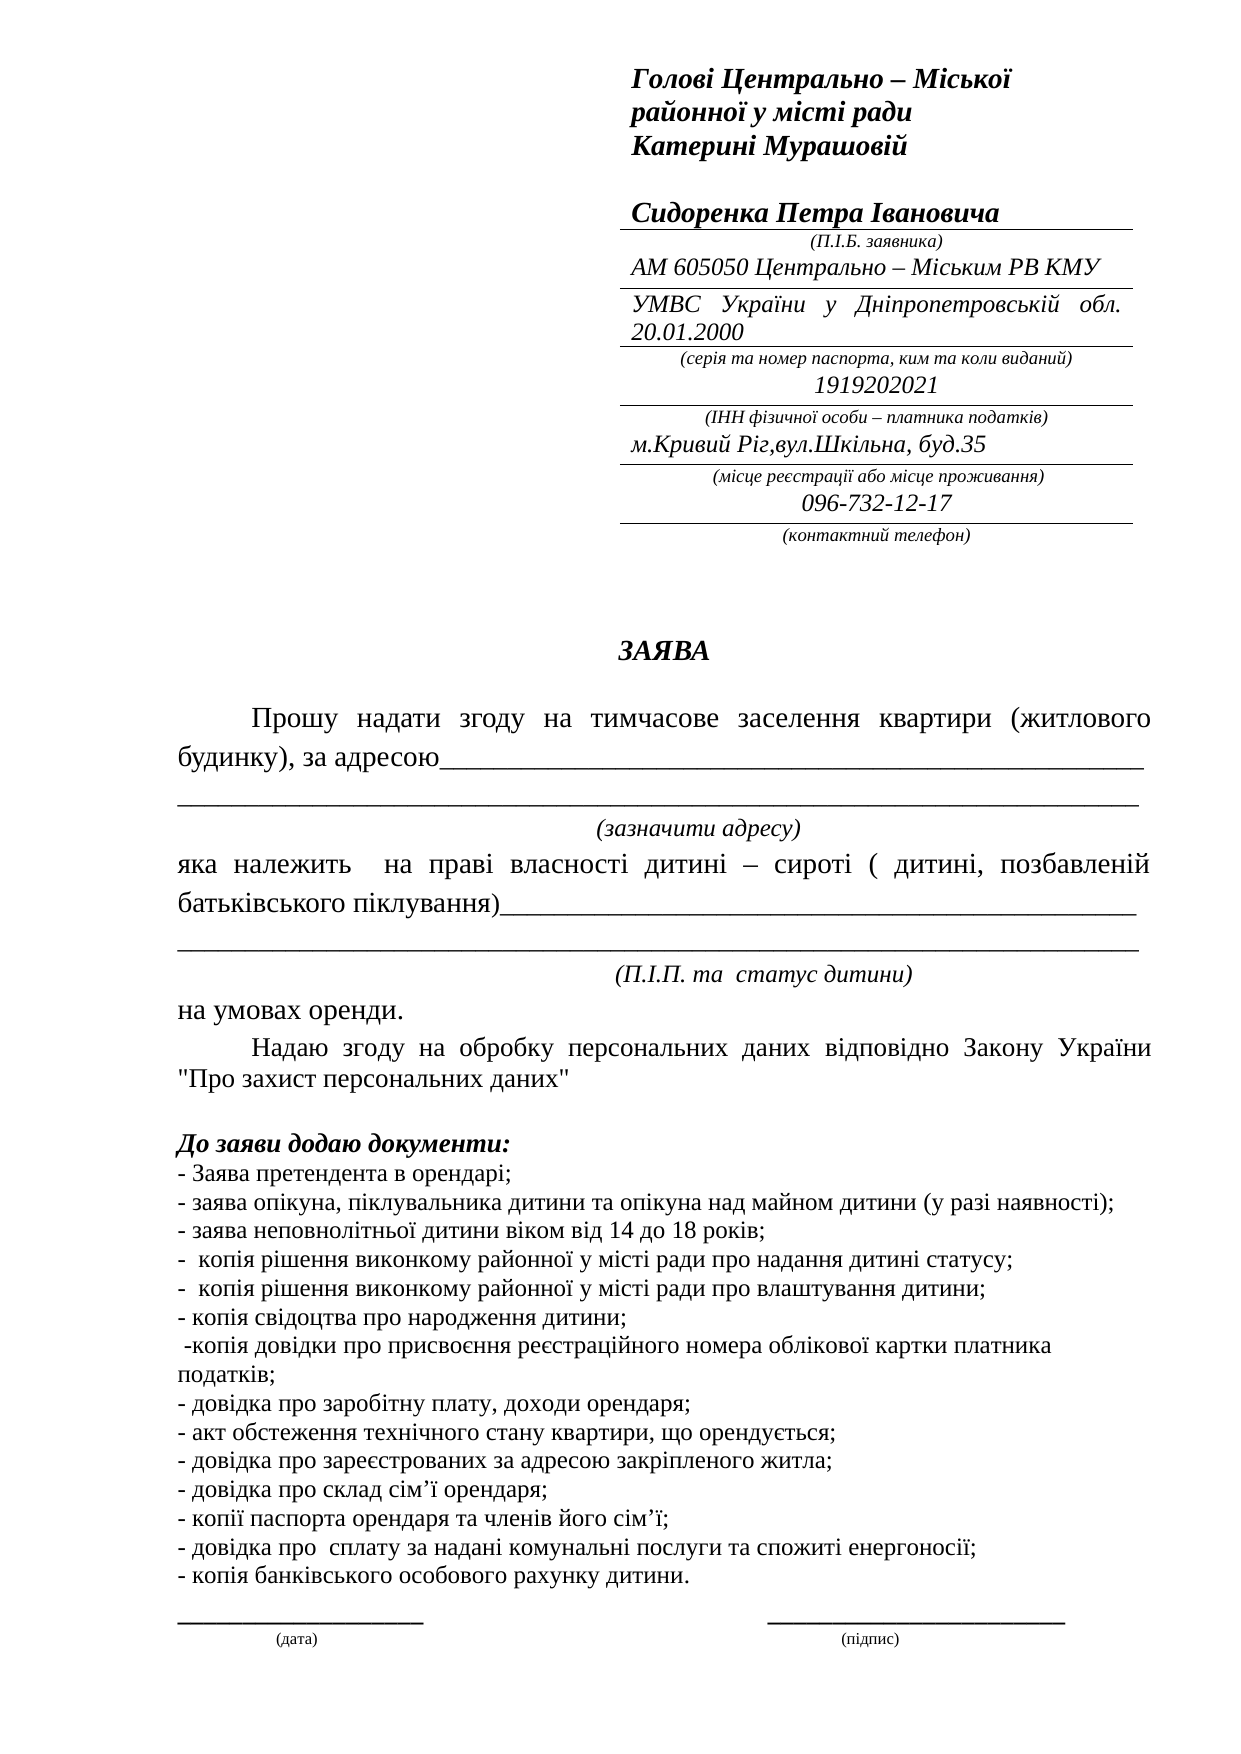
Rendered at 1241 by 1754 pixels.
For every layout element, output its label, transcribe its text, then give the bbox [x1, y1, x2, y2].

text _______________________________________________________________________ [177, 923, 1152, 955]
text на умовах оренди. [177, 992, 1152, 1026]
text - копія рішення виконкому районної у місті ради про влаштування дитини; [177, 1273, 1152, 1302]
table_cell АМ 605050 Центрально – Міським РВ КМУ [620, 252, 1133, 288]
table_cell районної у місті ради [620, 94, 1133, 128]
text - акт обстеження технічного стану квартири, що орендується; [177, 1417, 1152, 1445]
text - довідка про сплату за надані комунальні послуги та спожиті енергоносії; [177, 1532, 1152, 1560]
text ЗАЯВА [177, 633, 1152, 667]
table_cell (місце реєстрації або місце проживання) [620, 465, 1133, 488]
text - копії паспорта орендаря та членів його сім’ї; [177, 1503, 1152, 1532]
table_cell УМВС України у Дніпропетровській обл. 20.01.2000 [620, 289, 1133, 346]
text ___________________ _______________________ [177, 1589, 1152, 1629]
text -копія довідки про присвоєння реєстраційного номера облікової картки платника податків; [177, 1330, 1152, 1388]
table_cell Катерині Мурашовій [620, 128, 1133, 161]
text - Заява претендента в орендарі; [177, 1158, 1152, 1187]
table_cell Сидоренка Петра Івановича [620, 161, 1133, 228]
table_header Голові Центрально – Міської [620, 61, 1133, 94]
text - довідка про склад сім’ї орендаря; [177, 1474, 1152, 1503]
text (дата) (підпис) [177, 1629, 1152, 1648]
table_cell 1919202021 [620, 370, 1133, 405]
table_cell 096-732-12-17 [620, 488, 1133, 523]
table_cell м.Кривий Ріг,вул.Шкільна, буд.35 [620, 429, 1133, 464]
text - довідка про заробітну плату, доходи орендаря; [177, 1388, 1152, 1417]
table_cell (П.І.Б. заявника) [620, 230, 1133, 252]
text До заяви додаю документи: [177, 1127, 1152, 1158]
text - копія банківського особового рахунку дитини. [177, 1560, 1152, 1589]
text - заява опікуна, піклувальника дитини та опікуна над майном дитини (у разі наявності); [177, 1187, 1152, 1215]
table_cell (контактний телефон) [620, 524, 1133, 547]
text - довідка про зареєстрованих за адресою закріпленого житла; [177, 1445, 1152, 1474]
table_cell (серія та номер паспорта, ким та коли виданий) [620, 347, 1133, 370]
text _______________________________________________________________________ [177, 778, 1152, 809]
text яка належить на праві власності дитині – сироті ( дитині, позбавленій батьківського піклування)_______________________________________________ [177, 846, 1152, 918]
text - копія рішення виконкому районної у місті ради про надання дитині статусу; [177, 1244, 1152, 1273]
text Надаю згоду на обробку персональних даних відповідно Закону України "Про захист персональних даних" [177, 1031, 1152, 1093]
text Прошу надати згоду на тимчасове заселення квартири (житлового будинку), за адресою____________________________________________________ [177, 701, 1152, 773]
text (зазначити адресу) [177, 813, 1152, 842]
text - копія свідоцтва про народження дитини; [177, 1302, 1152, 1330]
text (П.І.П. та статус дитини) [177, 959, 1152, 988]
text - заява неповнолітньої дитини віком від 14 до 18 років; [177, 1215, 1152, 1244]
table_cell (ІНН фізичної особи – платника податків) [620, 406, 1133, 429]
